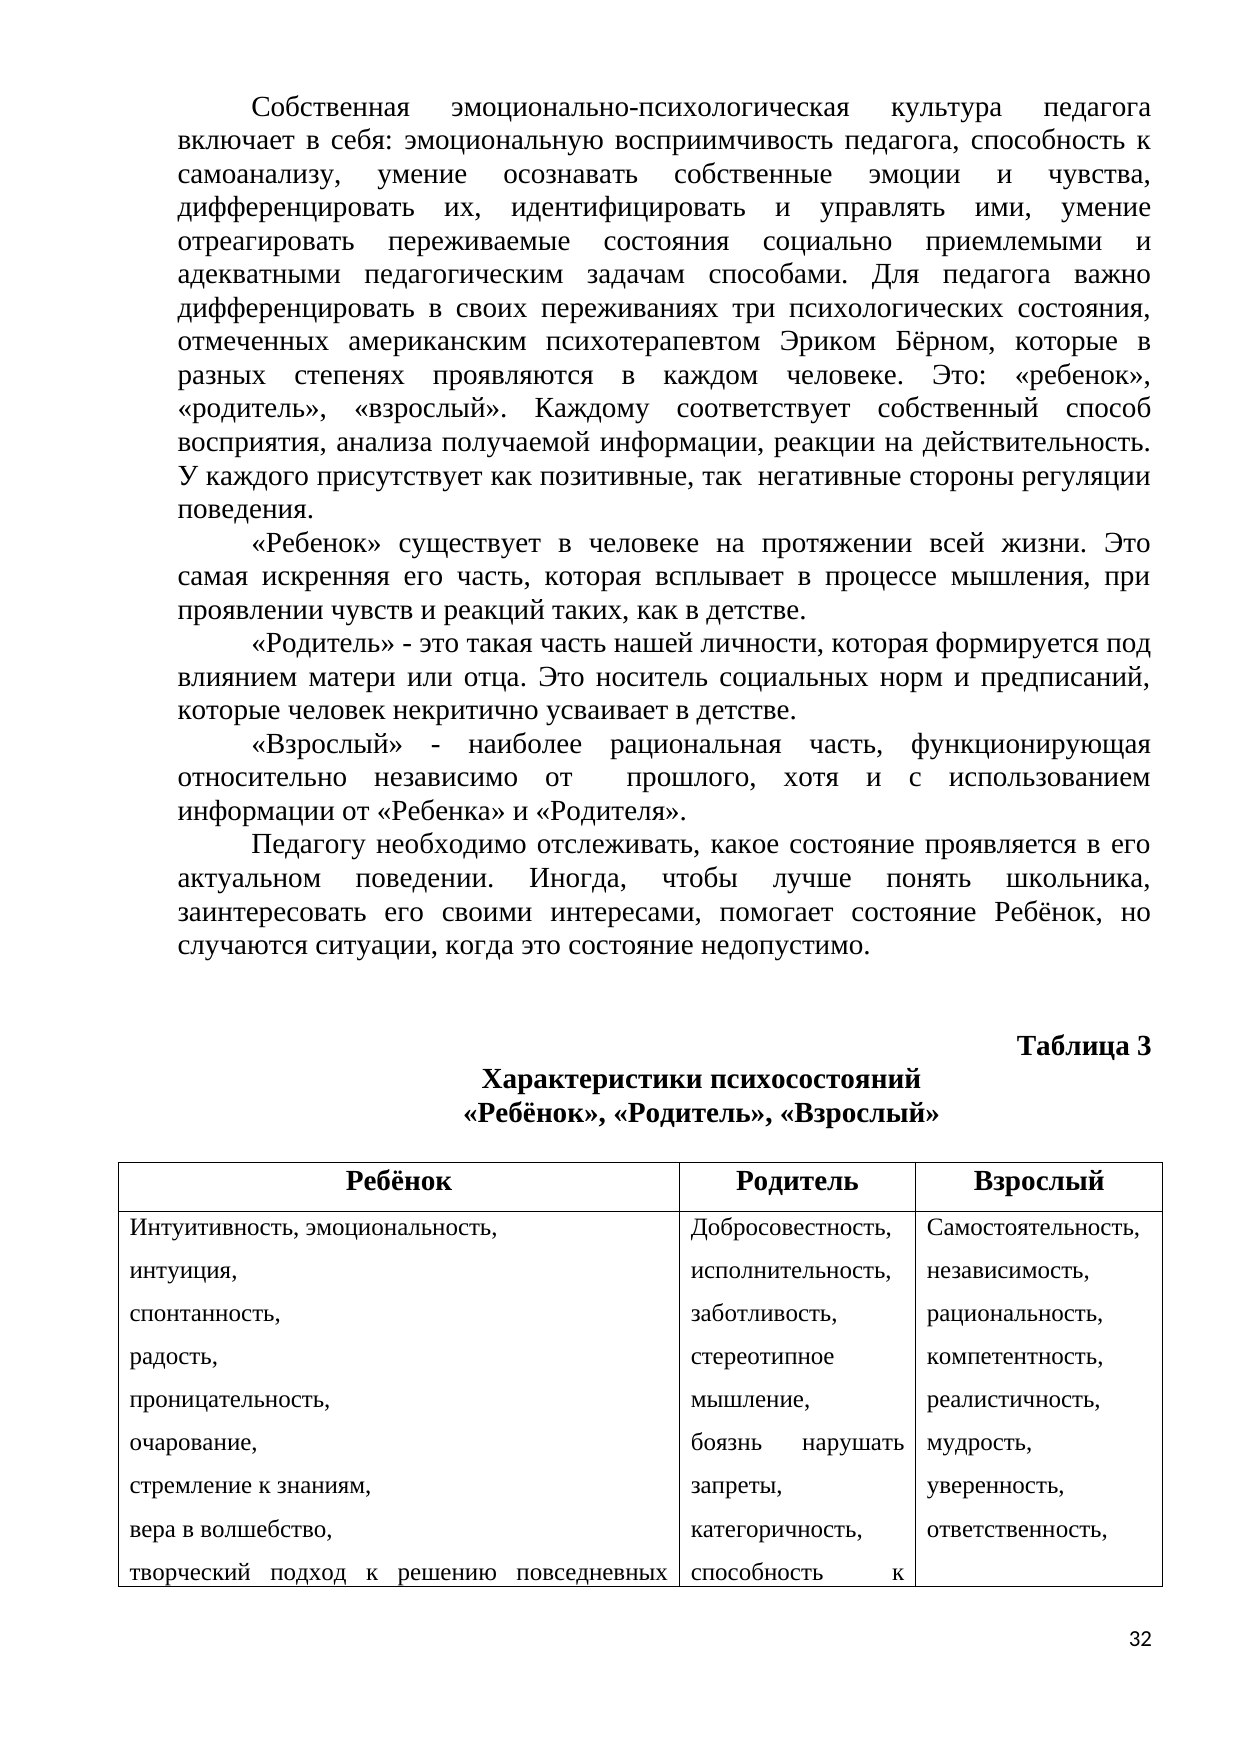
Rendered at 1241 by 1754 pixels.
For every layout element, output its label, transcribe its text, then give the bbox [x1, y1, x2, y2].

table_header Родитель [680, 1163, 915, 1211]
text Собственная эмоционально-психологическая культура педагога включает в себя: эмоциональную восприимчивость педагога, способность к самоанализу, умение осознавать собственные эмоции и чувства, дифференцировать их, идентифицировать и управлять ими, умение отреагировать переживаемые состояния социально приемлемыми и адекватными педагогическим задачам способами. Для педагога важно дифференцировать в своих переживаниях три психологических состояния, отмеченных американским психотерапевтом Эриком Бёрном, которые в разных степенях проявляются в каждом человеке. Это: «ребенок», «родитель», «взрослый». Каждому соответствует собственный способ восприятия, анализа получаемой информации, реакции на действительность. У каждого присутствует как позитивные, так негативные стороны регуляции поведения. [177, 89, 1152, 525]
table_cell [119, 1212, 679, 1586]
text «Ребенок» существует в человеке на протяжении всей жизни. Это самая искренняя его часть, которая всплывает в процессе мышления, при проявлении чувств и реакций таких, как в детстве. [177, 525, 1152, 625]
text Педагогу необходимо отслеживать, какое состояние проявляется в его актуальном поведении. Иногда, чтобы лучше понять школьника, заинтересовать его своими интересами, помогает состояние Ребёнок, но случаются ситуации, когда это состояние недопустимо. [177, 827, 1152, 961]
table_header Ребёнок [119, 1163, 679, 1211]
text «Ребёнок», «Родитель», «Взрослый» [177, 1095, 1152, 1128]
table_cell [680, 1212, 915, 1586]
text «Родитель» - это такая часть нашей личности, которая формируется под влиянием матери или отца. Это носитель социальных норм и предписаний, которые человек некритично усваивает в детстве. [177, 625, 1152, 726]
text Таблица 3 [177, 1028, 1152, 1061]
text «Взрослый» - наиболее рациональная часть, функционирующая относительно независимо от прошлого, хотя и с использованием информации от «Ребенка» и «Родителя». [177, 726, 1152, 827]
table_header Взрослый [916, 1163, 1162, 1211]
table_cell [916, 1212, 1162, 1586]
text Характеристики психосостояний [177, 1061, 1152, 1095]
